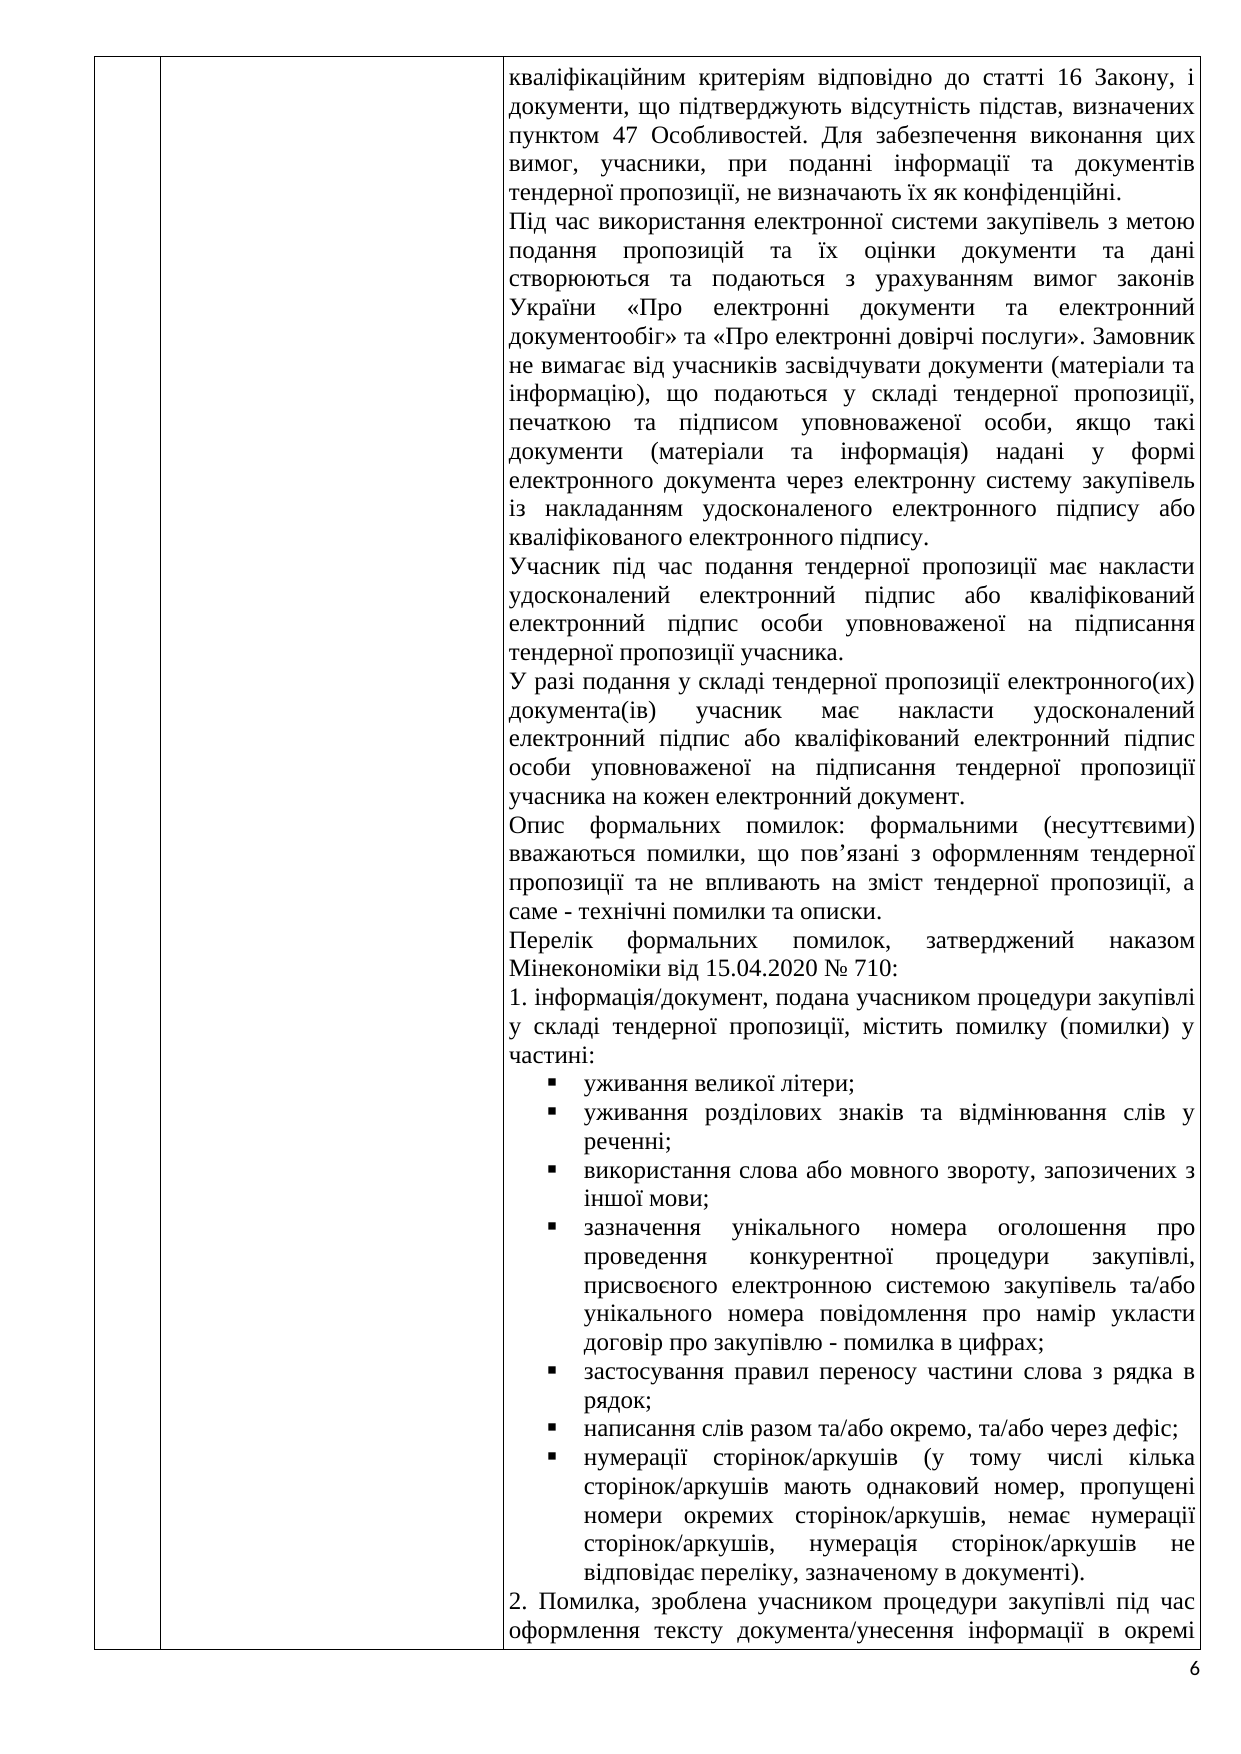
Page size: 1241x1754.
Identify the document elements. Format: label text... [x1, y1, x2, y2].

table_cell 1 [95, 57, 160, 1648]
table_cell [504, 57, 1200, 1648]
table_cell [161, 57, 503, 1648]
